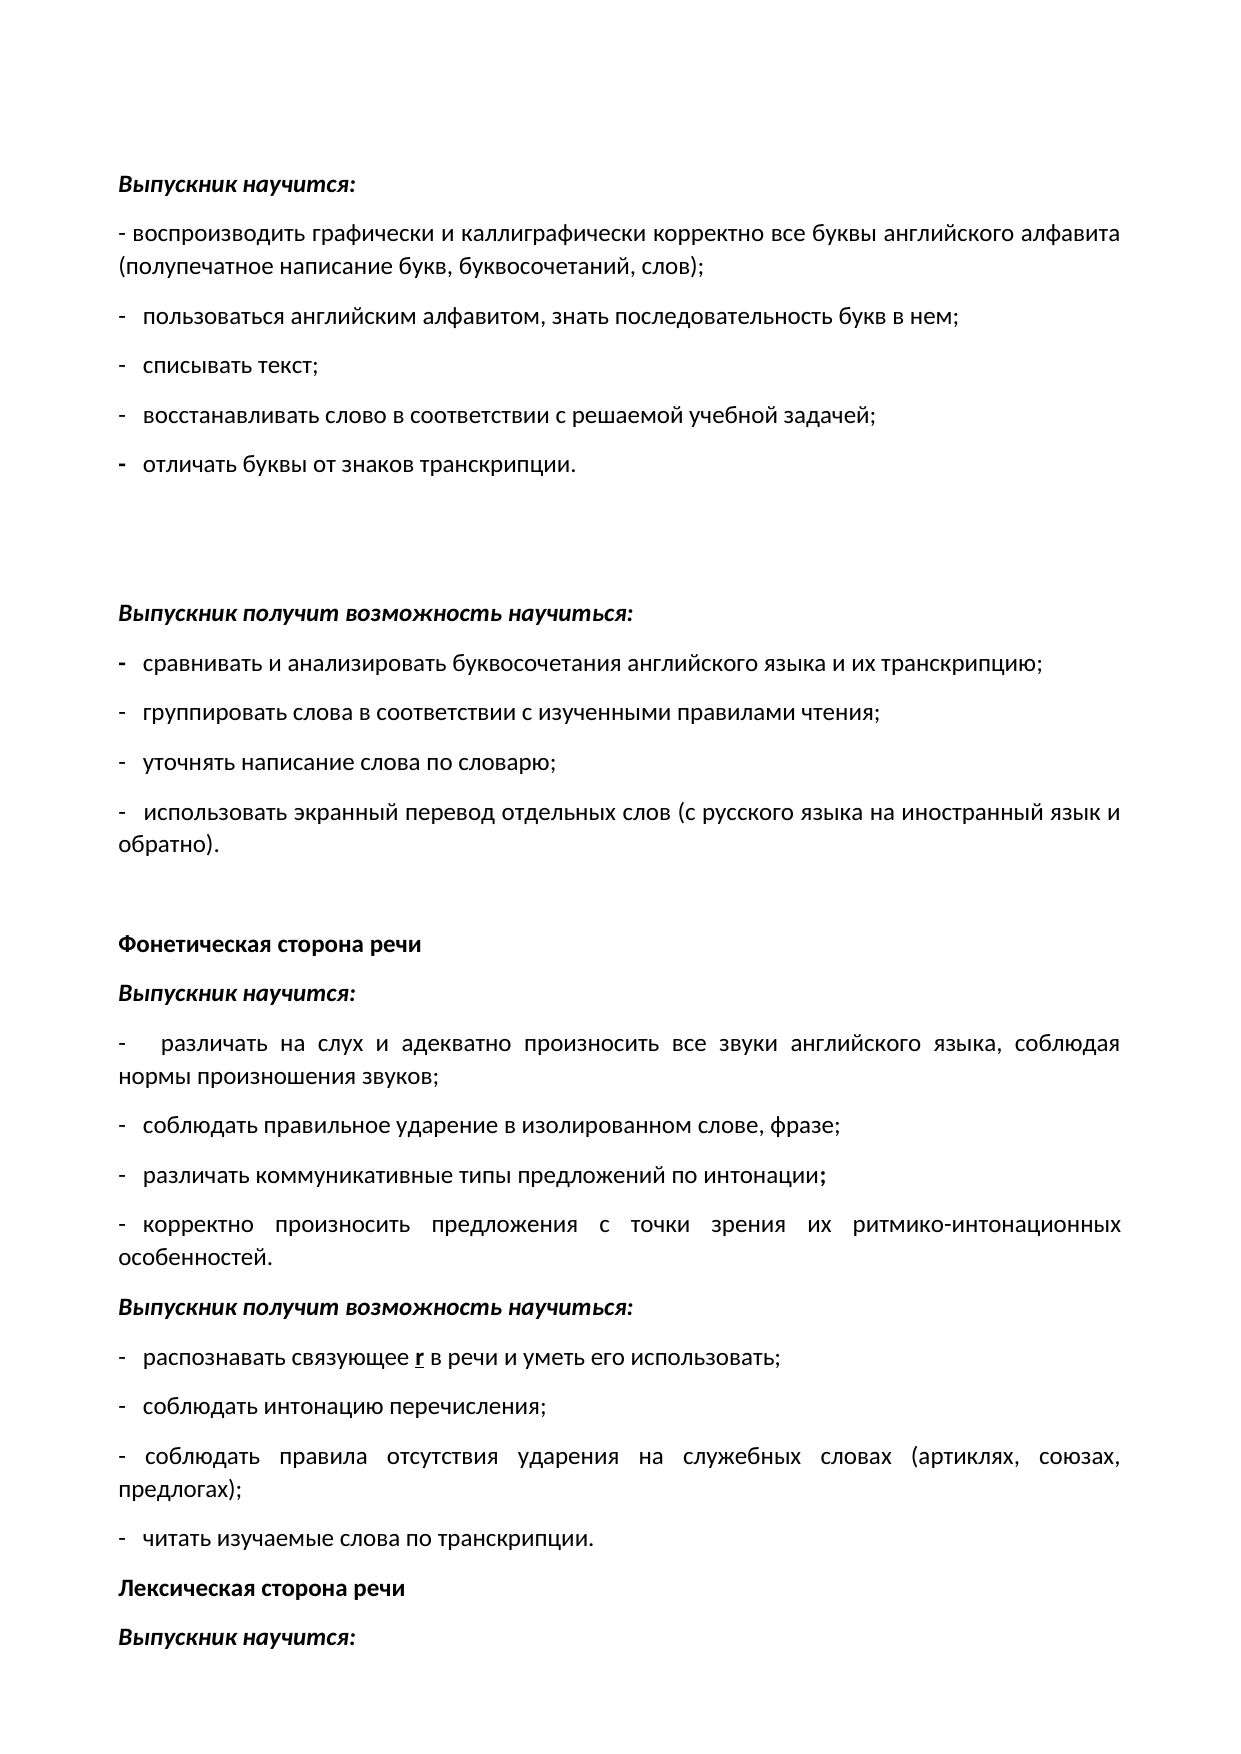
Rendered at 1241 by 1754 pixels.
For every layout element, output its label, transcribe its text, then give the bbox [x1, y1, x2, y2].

text - сравнивать и анализировать буквосочетания английского языка и их транскрипцию; [118, 647, 1122, 677]
text - читать изучаемые слова по транскрипции. [118, 1522, 1122, 1553]
text - корректно произносить предложения с точки зрения их ритмико-интонационных особенностей. [118, 1208, 1122, 1272]
text - различать коммуникативные типы предложений по интонации; [118, 1159, 1122, 1189]
text - соблюдать правильное ударение в изолированном слове, фразе; [118, 1109, 1122, 1140]
text Выпускник научится: [118, 168, 1122, 198]
text - воспроизводить графически и каллиграфически корректно все буквы английского алфавита (полупечатное написание букв, буквосочетаний, слов); [118, 217, 1122, 281]
text - использовать экранный перевод отдельных слов (с русского языка на иностранный язык и обратно). [118, 796, 1122, 859]
text Выпускник получит возможность научиться: [118, 1291, 1122, 1322]
text Выпускник научится: [118, 977, 1122, 1008]
text Выпускник научится: [118, 1621, 1122, 1652]
text - группировать слова в соответствии с изученными правилами чтения; [118, 696, 1122, 727]
text - уточнять написание слова по словарю; [118, 746, 1122, 777]
text Фонетическая сторона речи [118, 928, 1122, 958]
text - восстанавливать слово в соответствии с решаемой учебной задачей; [118, 399, 1122, 429]
text - списывать текст; [118, 349, 1122, 380]
text Выпускник получит возможность научиться: [118, 597, 1122, 628]
text - пользоваться английским алфавитом, знать последовательность букв в нем; [118, 300, 1122, 330]
text - соблюдать интонацию перечисления; [118, 1390, 1122, 1421]
text - распознавать связующее r в речи и уметь его использовать; [118, 1341, 1122, 1371]
text Лексическая сторона речи [118, 1572, 1122, 1602]
text - отличать буквы от знаков транскрипции. [118, 448, 1122, 479]
text - различать на слух и адекватно произносить все звуки английского языка, соблюдая нормы произношения звуков; [118, 1027, 1122, 1090]
text - соблюдать правила отсутствия ударения на служебных словах (артиклях, союзах, предлогах); [118, 1440, 1122, 1503]
